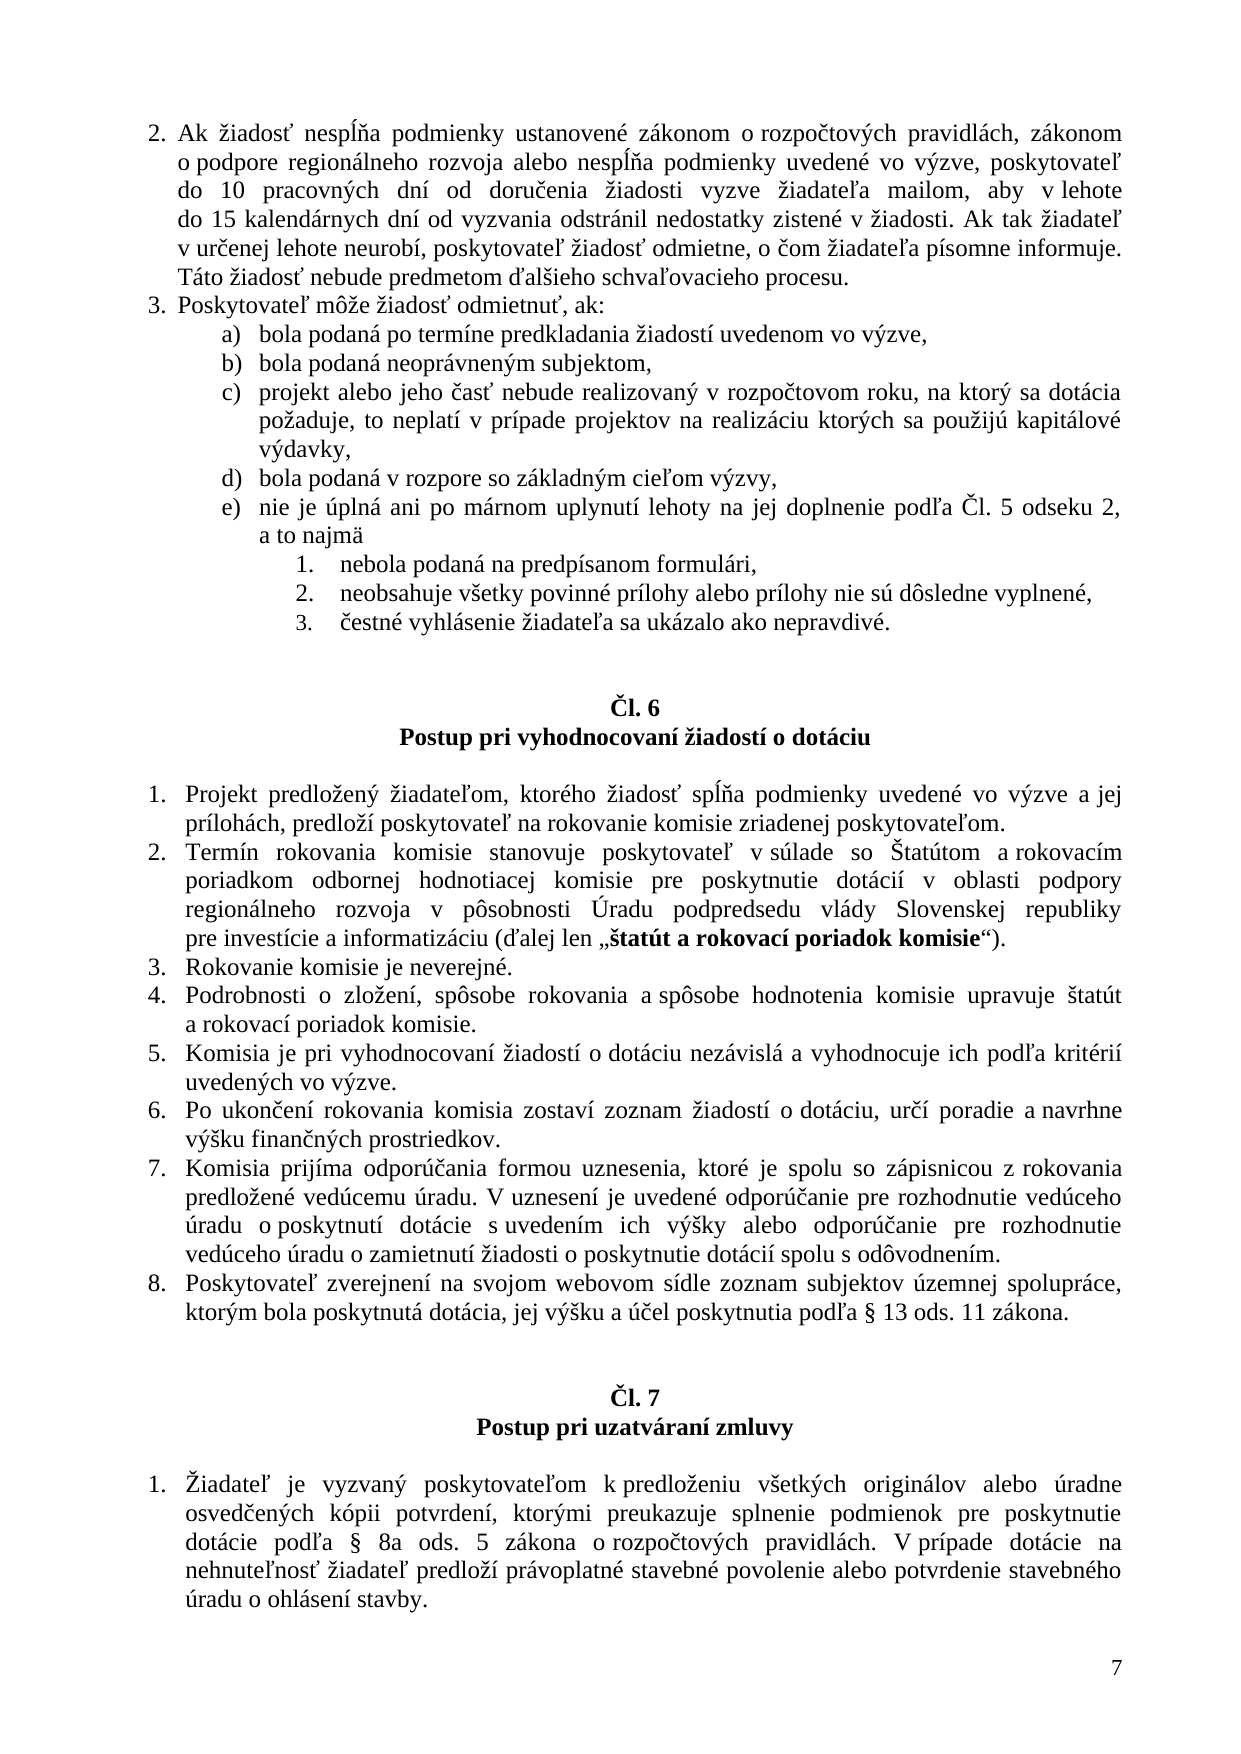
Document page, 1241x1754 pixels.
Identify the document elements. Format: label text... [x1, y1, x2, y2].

list Poskytovateľ zverejnení na svojom webovom sídle zoznam subjektov územnej spolupráce, ktorým bola poskytnutá dotácia, jej výšku a účel poskytnutia podľa § 13 ods. 11 zákona. [148, 1268, 1122, 1326]
list projekt alebo jeho časť nebude realizovaný v rozpočtovom roku, na ktorý sa dotácia požaduje, to neplatí v prípade projektov na realizáciu ktorých sa použijú kapitálové výdavky, [222, 377, 1122, 463]
list Komisia je pri vyhodnocovaní žiadostí o dotáciu nezávislá a vyhodnocuje ich podľa kritérií uvedených vo výzve. [148, 1038, 1122, 1096]
text Postup pri vyhodnocovaní žiadostí o dotáciu [148, 722, 1122, 751]
list Rokovanie komisie je neverejné. [148, 952, 1122, 981]
list Projekt predložený žiadateľom, ktorého žiadosť spĺňa podmienky uvedené vo výzve a jej prílohách, predloží poskytovateľ na rokovanie komisie zriadenej poskytovateľom. [148, 779, 1122, 837]
text Postup pri uzatváraní zmluvy [148, 1412, 1122, 1441]
list Žiadateľ je vyzvaný poskytovateľom k predloženiu všetkých originálov alebo úradne osvedčených kópii potvrdení, ktorými preukazuje splnenie podmienok pre poskytnutie dotácie podľa § 8a ods. 5 zákona o rozpočtových pravidlách. V prípade dotácie na nehnuteľnosť žiadateľ predloží právoplatné stavebné povolenie alebo potvrdenie stavebného úradu o ohlásení stavby. [148, 1469, 1122, 1613]
list Termín rokovania komisie stanovuje poskytovateľ v súlade so Štatútom a rokovacím poriadkom odbornej hodnotiacej komisie pre poskytnutie dotácií v oblasti podpory regionálneho rozvoja v pôsobnosti Úradu podpredsedu vlády Slovenskej republiky pre investície a informatizáciu (ďalej len „štatút a rokovací poriadok komisie“). [148, 837, 1122, 952]
list Po ukončení rokovania komisia zostaví zoznam žiadostí o dotáciu, určí poradie a navrhne výšku finančných prostriedkov. [148, 1096, 1122, 1153]
list Podrobnosti o zložení, spôsobe rokovania a spôsobe hodnotenia komisie upravuje štatút a rokovací poriadok komisie. [148, 981, 1122, 1038]
list Komisia prijíma odporúčania formou uznesenia, ktoré je spolu so zápisnicou z rokovania predložené vedúcemu úradu. V uznesení je uvedené odporúčanie pre rozhodnutie vedúceho úradu o poskytnutí dotácie s uvedením ich výšky alebo odporúčanie pre rozhodnutie vedúceho úradu o zamietnutí žiadosti o poskytnutie dotácií spolu s odôvodnením. [148, 1153, 1122, 1268]
list Poskytovateľ môže žiadosť odmietnuť, ak: [148, 291, 1122, 319]
text Čl. 6 [148, 693, 1122, 722]
list bola podaná neoprávneným subjektom, [221, 348, 1122, 377]
text Čl. 7 [148, 1383, 1122, 1412]
list bola podaná v rozpore so základným cieľom výzvy, [221, 463, 1122, 492]
list čestné vyhlásenie žiadateľa sa ukázalo ako nepravdivé. [295, 607, 1122, 636]
list nie je úplná ani po márnom uplynutí lehoty na jej doplnenie podľa Čl. 5 odseku 2, a to najmä [221, 492, 1122, 549]
list nebola podaná na predpísanom formulári, [295, 549, 1122, 578]
list bola podaná po termíne predkladania žiadostí uvedenom vo výzve, [221, 319, 1122, 348]
list neobsahuje všetky povinné prílohy alebo prílohy nie sú dôsledne vyplnené, [295, 578, 1122, 607]
list Ak žiadosť nespĺňa podmienky ustanovené zákonom o rozpočtových pravidlách, zákonom o podpore regionálneho rozvoja alebo nespĺňa podmienky uvedené vo výzve, poskytovateľ do 10 pracovných dní od doručenia žiadosti vyzve žiadateľa mailom, aby v lehote do 15 kalendárnych dní od vyzvania odstránil nedostatky zistené v žiadosti. Ak tak žiadateľ v určenej lehote neurobí, poskytovateľ žiadosť odmietne, o čom žiadateľa písomne informuje. Táto žiadosť nebude predmetom ďalšieho schvaľovacieho procesu. [148, 118, 1122, 291]
